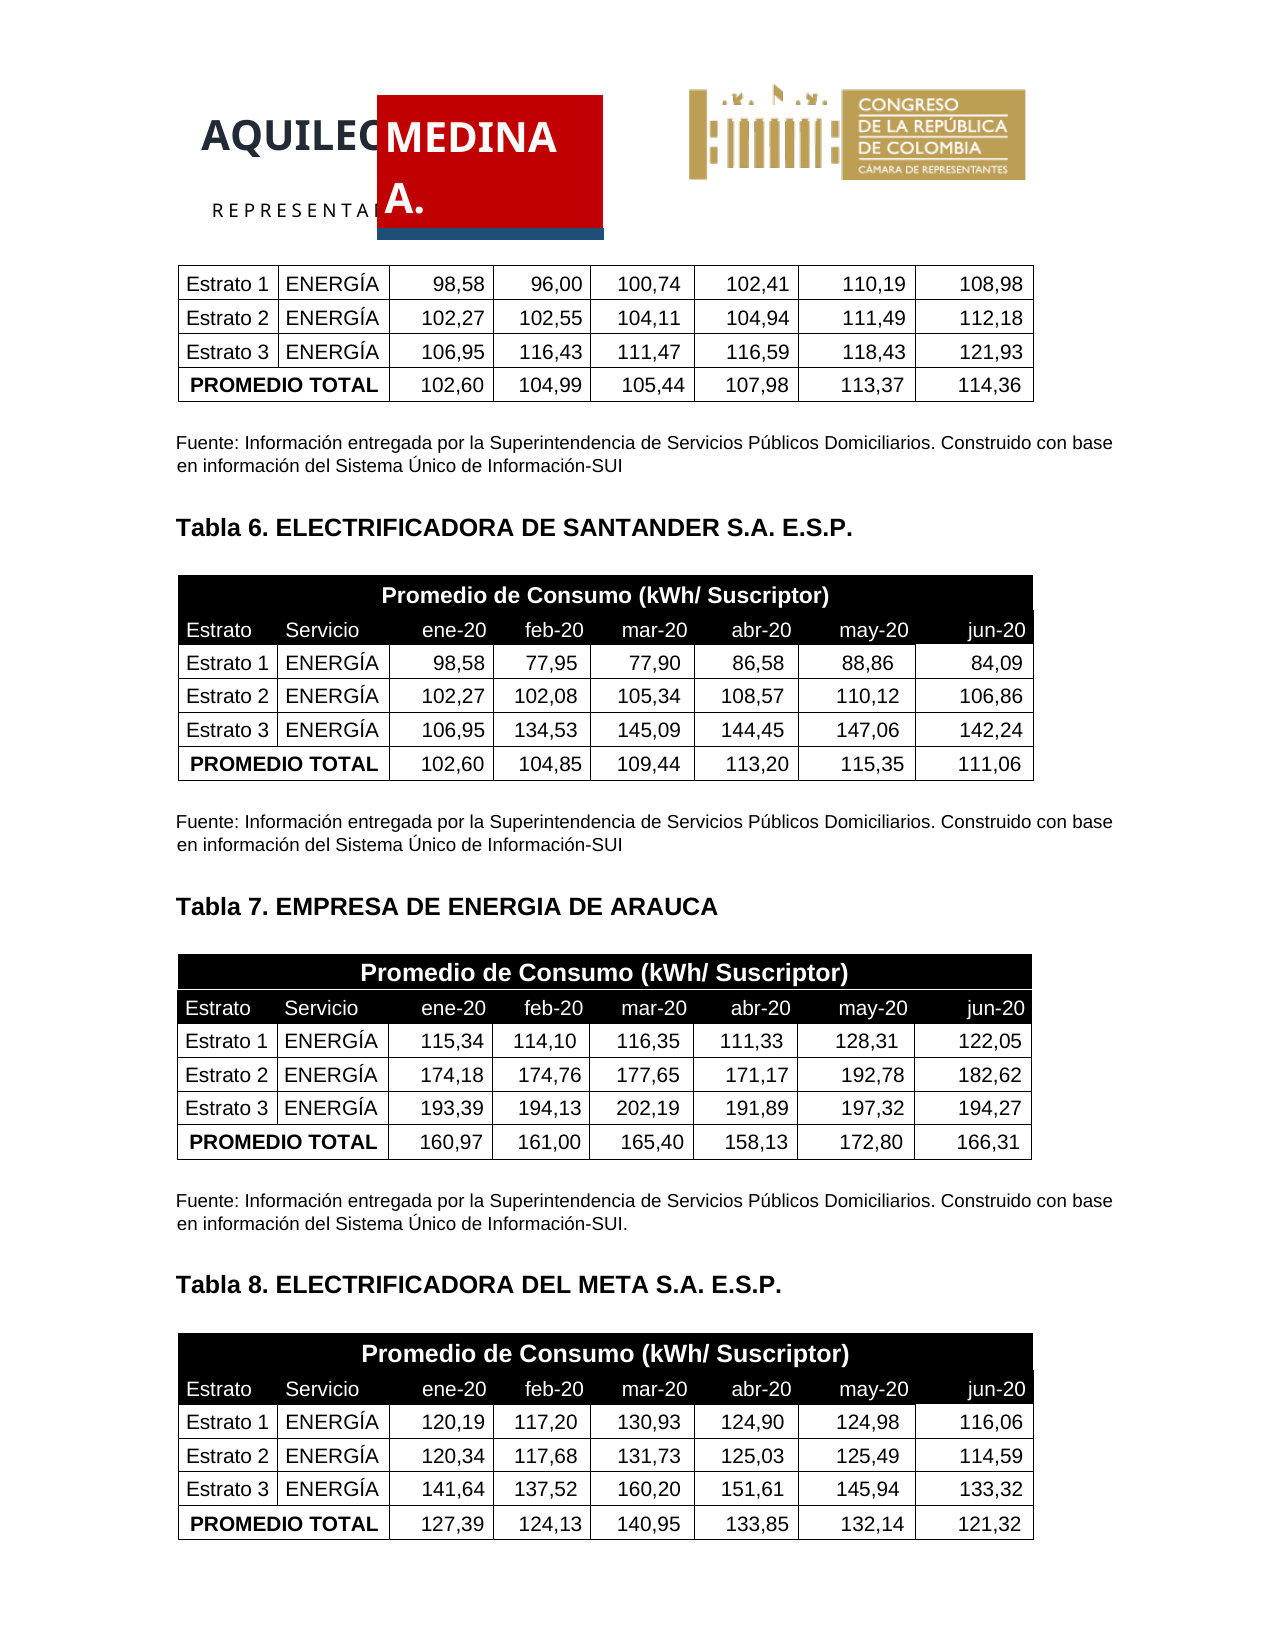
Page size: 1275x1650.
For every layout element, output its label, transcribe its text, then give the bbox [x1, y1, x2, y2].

table_cell 124,90 [695, 1405, 798, 1437]
table_cell 77,95 [494, 645, 590, 678]
table_cell 182,62 [915, 1058, 1031, 1091]
text Tabla 6. ELECTRIFICADORA DE SANTANDER S.A. E.S.P. [176, 513, 1098, 541]
table_cell Estrato 1 [179, 645, 277, 678]
table_cell ENERGÍA [279, 300, 389, 333]
table_cell ENERGÍA [278, 1058, 388, 1091]
table_cell PROMEDIO TOTAL [179, 1506, 389, 1539]
table_cell 102,60 [390, 368, 493, 401]
table_cell 102,08 [494, 679, 590, 712]
table_cell 102,27 [390, 679, 493, 712]
table_cell 137,52 [494, 1472, 590, 1505]
table_cell may-20 [799, 612, 915, 644]
table_cell 191,89 [694, 1092, 797, 1124]
table_cell jun-20 [916, 612, 1033, 644]
table_cell jun-20 [915, 991, 1031, 1023]
table_cell 84,09 [916, 644, 1033, 678]
table_cell 105,44 [591, 368, 694, 401]
table_cell Estrato 3 [179, 713, 277, 746]
table_cell 177,65 [590, 1058, 693, 1091]
table_cell 142,24 [916, 713, 1033, 746]
table_cell 104,94 [695, 300, 798, 333]
table_cell 151,61 [695, 1472, 798, 1505]
table_cell ENERGÍA [279, 334, 389, 367]
table_cell 145,09 [591, 713, 694, 746]
table_cell 102,60 [390, 747, 493, 780]
table_cell 144,45 [695, 713, 798, 746]
table_cell 141,64 [390, 1472, 493, 1505]
table_cell 171,17 [694, 1058, 797, 1091]
table_cell ENERGÍA [278, 1439, 389, 1471]
table_cell may-20 [799, 1371, 915, 1404]
table_cell Servicio [278, 991, 388, 1023]
table_cell PROMEDIO TOTAL [178, 1125, 388, 1158]
table_header Promedio de Consumo (kWh/ Suscriptor) [178, 954, 1032, 989]
table_cell Estrato 3 [179, 1472, 277, 1505]
table_cell 110,19 [799, 266, 915, 299]
table_cell 193,39 [389, 1092, 492, 1124]
table_cell 147,06 [799, 713, 915, 746]
table_header Promedio de Consumo (kWh/ Suscriptor) [179, 576, 1033, 610]
table_cell 77,90 [591, 645, 694, 678]
table_cell 131,73 [591, 1439, 694, 1471]
table_cell PROMEDIO TOTAL [179, 368, 389, 401]
table_cell 174,18 [389, 1058, 492, 1091]
table_cell 118,43 [799, 334, 915, 367]
table_cell 128,31 [798, 1024, 914, 1057]
table_cell Estrato 1 [179, 1405, 277, 1437]
table_cell 108,98 [916, 266, 1033, 299]
table_cell 161,00 [493, 1125, 589, 1158]
table_cell 127,39 [390, 1506, 493, 1539]
table_cell 102,27 [390, 300, 493, 333]
table_cell 100,74 [591, 266, 694, 299]
table_cell ENERGÍA [279, 266, 389, 299]
table_cell abr-20 [695, 612, 798, 644]
table_cell 106,95 [390, 713, 493, 746]
table_cell 105,34 [591, 679, 694, 712]
table_cell 133,85 [695, 1506, 798, 1539]
table_cell 194,13 [493, 1092, 589, 1124]
table_cell Estrato 3 [179, 334, 278, 367]
table_cell 114,36 [916, 368, 1033, 401]
table_cell 197,32 [798, 1092, 914, 1124]
table_cell 109,44 [591, 747, 694, 780]
table_cell Estrato [179, 612, 277, 644]
table_cell 120,34 [390, 1439, 493, 1471]
table_cell ENERGÍA [278, 679, 389, 712]
table_cell 116,43 [494, 334, 590, 367]
table_cell 113,20 [695, 747, 798, 780]
table_cell 134,53 [494, 713, 590, 746]
table_cell ene-20 [389, 991, 492, 1023]
table_cell abr-20 [695, 1371, 798, 1404]
table_cell 104,99 [494, 368, 590, 401]
table_cell 133,32 [916, 1472, 1033, 1505]
table_cell 115,34 [389, 1024, 492, 1057]
picture [689, 84, 1026, 180]
table_cell 192,78 [798, 1058, 914, 1091]
table_cell 88,86 [799, 645, 915, 678]
table_cell 111,49 [799, 300, 915, 333]
table_cell 174,76 [493, 1058, 589, 1091]
table_cell 116,35 [590, 1024, 693, 1057]
table_cell feb-20 [493, 991, 589, 1023]
table_cell feb-20 [494, 1371, 590, 1404]
table_cell 124,98 [799, 1405, 915, 1437]
table_cell 117,68 [494, 1439, 590, 1471]
table_cell 125,03 [695, 1439, 798, 1471]
table_cell 98,58 [390, 266, 493, 299]
table_cell 116,06 [916, 1404, 1033, 1437]
table_cell mar-20 [590, 991, 693, 1023]
table_cell 117,20 [494, 1405, 590, 1437]
table_cell 102,41 [695, 266, 798, 299]
table_cell ENERGÍA [278, 713, 389, 746]
table_cell 114,10 [493, 1024, 589, 1057]
table_cell 121,32 [916, 1506, 1033, 1539]
table_cell 113,37 [799, 368, 915, 401]
table_cell abr-20 [694, 991, 797, 1023]
table_cell 107,98 [695, 368, 798, 401]
table_cell 98,58 [390, 645, 493, 678]
table_cell ENERGÍA [278, 1092, 388, 1124]
table_cell Estrato [178, 991, 277, 1023]
table_cell 111,47 [591, 334, 694, 367]
table_cell 86,58 [695, 645, 798, 678]
table_cell may-20 [798, 991, 914, 1023]
table_cell 122,05 [915, 1024, 1031, 1057]
table_cell 112,18 [916, 300, 1033, 333]
table_cell ENERGÍA [278, 1472, 389, 1505]
table_cell 106,95 [390, 334, 493, 367]
table_cell ene-20 [390, 612, 493, 644]
table_cell 202,19 [590, 1092, 693, 1124]
table_cell Estrato 3 [178, 1092, 277, 1124]
table_cell 102,55 [494, 300, 590, 333]
table_cell 121,93 [916, 334, 1033, 367]
table_cell 194,27 [915, 1092, 1031, 1124]
text Tabla 8. ELECTRIFICADORA DEL META S.A. E.S.P. [176, 1270, 1098, 1299]
table_cell Servicio [278, 1371, 389, 1404]
table_cell 165,40 [590, 1125, 693, 1158]
table_cell Estrato 1 [179, 266, 278, 299]
table_cell Estrato [179, 1371, 277, 1404]
table_header Promedio de Consumo (kWh/ Suscriptor) [179, 1334, 1033, 1370]
table_cell jun-20 [916, 1371, 1033, 1404]
table_cell 96,00 [494, 266, 590, 299]
table_cell 160,97 [389, 1125, 492, 1158]
table_cell 140,95 [591, 1506, 694, 1539]
table_cell 104,85 [494, 747, 590, 780]
table_cell mar-20 [591, 612, 694, 644]
table_cell Estrato 2 [179, 1439, 277, 1471]
table_cell 125,49 [799, 1439, 915, 1471]
table_cell 111,06 [916, 747, 1033, 780]
table_cell PROMEDIO TOTAL [179, 747, 389, 780]
table_cell 130,93 [591, 1405, 694, 1437]
table_cell Estrato 1 [178, 1024, 277, 1057]
table_cell 115,35 [799, 747, 915, 780]
table_cell Estrato 2 [178, 1058, 277, 1091]
table_cell 106,86 [916, 679, 1033, 712]
table_cell mar-20 [591, 1371, 694, 1404]
table_cell feb-20 [494, 612, 590, 644]
table_cell 104,11 [591, 300, 694, 333]
table_cell 158,13 [694, 1125, 797, 1158]
table_cell 111,33 [694, 1024, 797, 1057]
table_cell Estrato 2 [179, 300, 278, 333]
table_cell 124,13 [494, 1506, 590, 1539]
table_cell ENERGÍA [278, 645, 389, 678]
table_cell 172,80 [798, 1125, 914, 1158]
table_cell ENERGÍA [278, 1405, 389, 1437]
table_cell 116,59 [695, 334, 798, 367]
table_cell 132,14 [799, 1506, 915, 1539]
subtitle Tabla 7. EMPRESA DE ENERGIA DE ARAUCA [176, 891, 1098, 920]
table_cell 166,31 [915, 1125, 1031, 1158]
table_cell ENERGÍA [278, 1024, 388, 1057]
table_cell Estrato 2 [179, 679, 277, 712]
table_cell 114,59 [916, 1439, 1033, 1471]
table_cell ene-20 [390, 1371, 493, 1404]
table_cell 160,20 [591, 1472, 694, 1505]
table_cell Servicio [278, 612, 389, 644]
table_cell 108,57 [695, 679, 798, 712]
table_cell 120,19 [390, 1405, 493, 1437]
table_cell 145,94 [799, 1472, 915, 1505]
table_cell 110,12 [799, 679, 915, 712]
